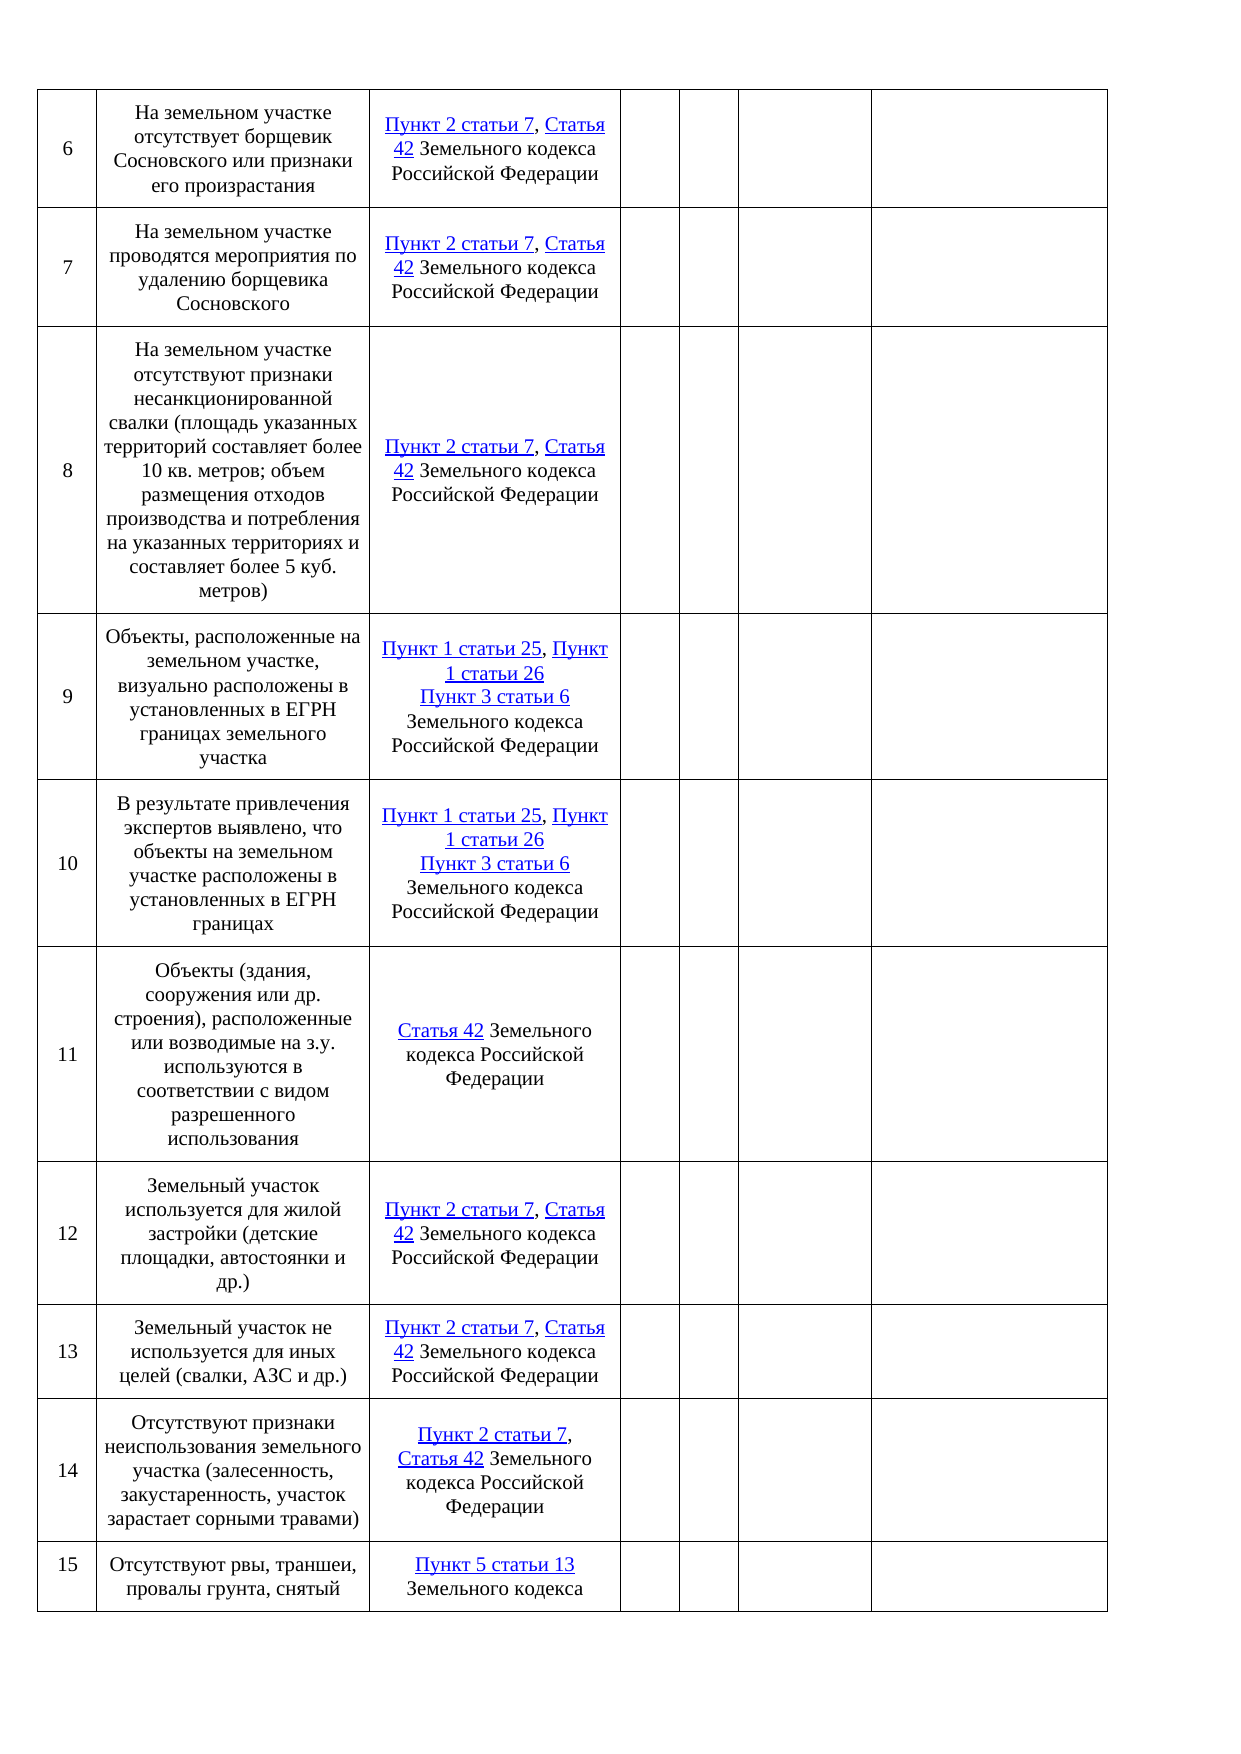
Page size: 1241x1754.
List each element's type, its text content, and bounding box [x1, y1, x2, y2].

table_cell 6 [38, 90, 96, 207]
table_cell [680, 1162, 738, 1303]
table_cell Пункт 2 статьи 7, Статья 42 Земельного кодекса Российской Федерации [370, 90, 620, 207]
table_cell [872, 947, 1107, 1161]
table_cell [370, 1399, 620, 1541]
table_cell Пункт 2 статьи 7, Статья 42 Земельного кодекса Российской Федерации [370, 1305, 620, 1398]
table_cell [872, 1305, 1107, 1398]
table_cell Пункт 2 статьи 7, Статья 42 Земельного кодекса Российской Федерации [370, 1162, 620, 1303]
table_cell 12 [38, 1162, 96, 1303]
table_cell Пункт 1 статьи 25, Пункт 1 статьи 26 Пункт 3 статьи 6 Земельного кодекса Российской Федерации [370, 780, 620, 946]
table_cell На земельном участке проводятся мероприятия по удалению борщевика Сосновского [97, 208, 369, 326]
table_cell [680, 1305, 738, 1398]
table_cell [621, 1542, 679, 1611]
table_cell [621, 90, 679, 207]
table_cell На земельном участке отсутствует борщевик Сосновского или признаки его произрастания [97, 90, 369, 207]
table_cell [680, 614, 738, 779]
table_cell [621, 1399, 679, 1541]
table_cell 13 [38, 1305, 96, 1398]
table_cell Объекты (здания, сооружения или др. строения), расположенные или возводимые на з.у. используются в соответствии с видом разрешенного использования [97, 947, 369, 1161]
table_cell [680, 90, 738, 207]
table_cell [739, 208, 871, 326]
table_cell 15 [38, 1542, 96, 1611]
table_cell [739, 1542, 871, 1611]
table_cell [621, 1162, 679, 1303]
table_cell [739, 780, 871, 946]
table_cell [872, 780, 1107, 946]
table_cell [621, 327, 679, 613]
table_cell [872, 614, 1107, 779]
table_cell [739, 1162, 871, 1303]
table_cell [739, 90, 871, 207]
table_cell [739, 1305, 871, 1398]
table_cell [680, 780, 738, 946]
table_cell [872, 90, 1107, 207]
table_cell 9 [38, 614, 96, 779]
table_cell Пункт 1 статьи 25, Пункт 1 статьи 26 Пункт 3 статьи 6 Земельного кодекса Российской Федерации [370, 614, 620, 779]
table_cell 7 [38, 208, 96, 326]
table_cell Земельный участок не используется для иных целей (свалки, АЗС и др.) [97, 1305, 369, 1398]
table_cell 10 [38, 780, 96, 946]
table_cell Пункт 2 статьи 7, Статья 42 Земельного кодекса Российской Федерации [370, 327, 620, 613]
table_cell [739, 327, 871, 613]
table_cell [872, 327, 1107, 613]
table_cell 14 [38, 1399, 96, 1541]
table_cell Земельный участок используется для жилой застройки (детские площадки, автостоянки и др.) [97, 1162, 369, 1303]
table_cell [680, 1399, 738, 1541]
table_cell [739, 947, 871, 1161]
table_cell 11 [38, 947, 96, 1161]
table_cell [621, 614, 679, 779]
table_cell [739, 614, 871, 779]
table_cell [872, 1399, 1107, 1541]
table_cell Объекты, расположенные на земельном участке, визуально расположены в установленных в ЕГРН границах земельного участка [97, 614, 369, 779]
table_cell Статья 42 Земельного кодекса Российской Федерации [370, 947, 620, 1161]
table_cell [872, 1542, 1107, 1611]
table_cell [97, 1542, 369, 1611]
table_cell [680, 947, 738, 1161]
table_cell [680, 208, 738, 326]
table_cell Отсутствуют признаки неиспользования земельного участка (залесенность, закустаренность, участок зарастает сорными травами) [97, 1399, 369, 1541]
table_cell [621, 208, 679, 326]
table_cell В результате привлечения экспертов выявлено, что объекты на земельном участке расположены в установленных в ЕГРН границах [97, 780, 369, 946]
table_cell 8 [38, 327, 96, 613]
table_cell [370, 1542, 620, 1611]
table_cell [621, 780, 679, 946]
table_cell [680, 327, 738, 613]
table_cell На земельном участке отсутствуют признаки несанкционированной свалки (площадь указанных территорий составляет более 10 кв. метров; объем размещения отходов производства и потребления на указанных территориях и составляет более 5 куб. метров) [97, 327, 369, 613]
table_cell [872, 208, 1107, 326]
table_cell [739, 1399, 871, 1541]
table_cell [872, 1162, 1107, 1303]
table_cell Пункт 2 статьи 7, Статья 42 Земельного кодекса Российской Федерации [370, 208, 620, 326]
table_cell [621, 1305, 679, 1398]
table_cell [621, 947, 679, 1161]
table_cell [680, 1542, 738, 1611]
